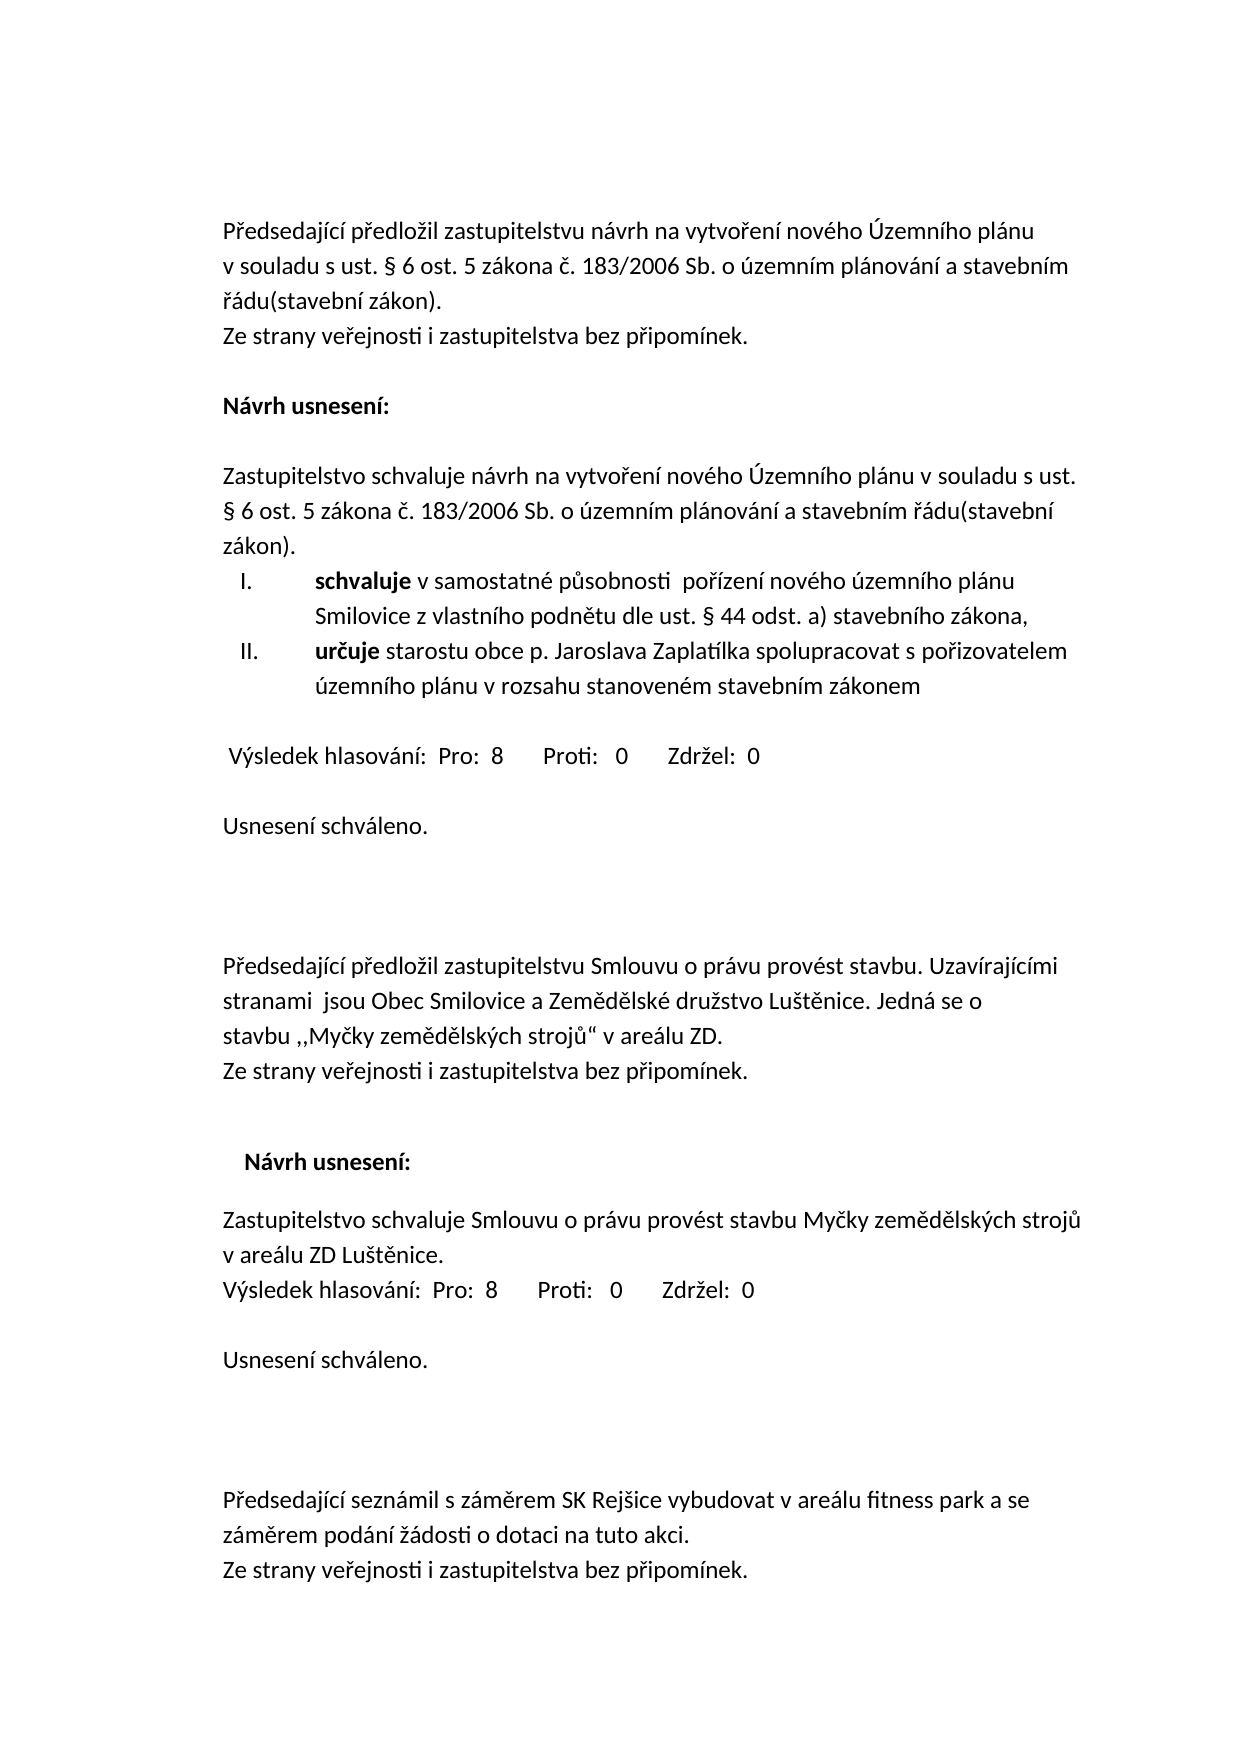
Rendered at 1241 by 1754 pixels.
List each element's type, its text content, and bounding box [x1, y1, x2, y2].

list Výsledek hlasování: Pro: 8 Proti: 0 Zdržel: 0 [223, 740, 1093, 770]
list Ze strany veřejnosti i zastupitelstva bez připomínek. [223, 320, 1093, 350]
list schvaluje v samostatné působnosti pořízení nového územního plánu Smilovice z vlastního podnětu dle ust. § 44 odst. a) stavebního zákona, [240, 565, 1093, 630]
list Návrh usnesení: [223, 390, 1093, 420]
list Zastupitelstvo schvaluje návrh na vytvoření nového Územního plánu v souladu s ust. § 6 ost. 5 zákona č. 183/2006 Sb. o územním plánování a stavebním řádu(stavební zákon). [223, 460, 1093, 560]
text Návrh usnesení: [244, 1146, 1093, 1176]
list Ze strany veřejnosti i zastupitelstva bez připomínek. [223, 1554, 1093, 1585]
list Usnesení schváleno. [223, 810, 1093, 840]
list určuje starostu obce p. Jaroslava Zaplatílka spolupracovat s pořizovatelem územního plánu v rozsahu stanoveném stavebním zákonem [240, 635, 1093, 700]
list Výsledek hlasování: Pro: 8 Proti: 0 Zdržel: 0 [223, 1274, 1093, 1305]
list Zastupitelstvo schvaluje Smlouvu o právu provést stavbu Myčky zemědělských strojů v areálu ZD Luštěnice. [223, 1204, 1093, 1270]
list Ze strany veřejnosti i zastupitelstva bez připomínek. [223, 1055, 1093, 1085]
list Předsedající seznámil s záměrem SK Rejšice vybudovat v areálu fitness park a se záměrem podání žádosti o dotaci na tuto akci. [223, 1484, 1093, 1550]
list Usnesení schváleno. [223, 1344, 1093, 1375]
list Předsedající předložil zastupitelstvu návrh na vytvoření nového Územního plánu v souladu s ust. § 6 ost. 5 zákona č. 183/2006 Sb. o územním plánování a stavebním řádu(stavební zákon). [223, 215, 1093, 315]
list Předsedající předložil zastupitelstvu Smlouvu o právu provést stavbu. Uzavírajícími stranami jsou Obec Smilovice a Zemědělské družstvo Luštěnice. Jedná se o stavbu ,,Myčky zemědělských strojů“ v areálu ZD. [223, 950, 1093, 1050]
